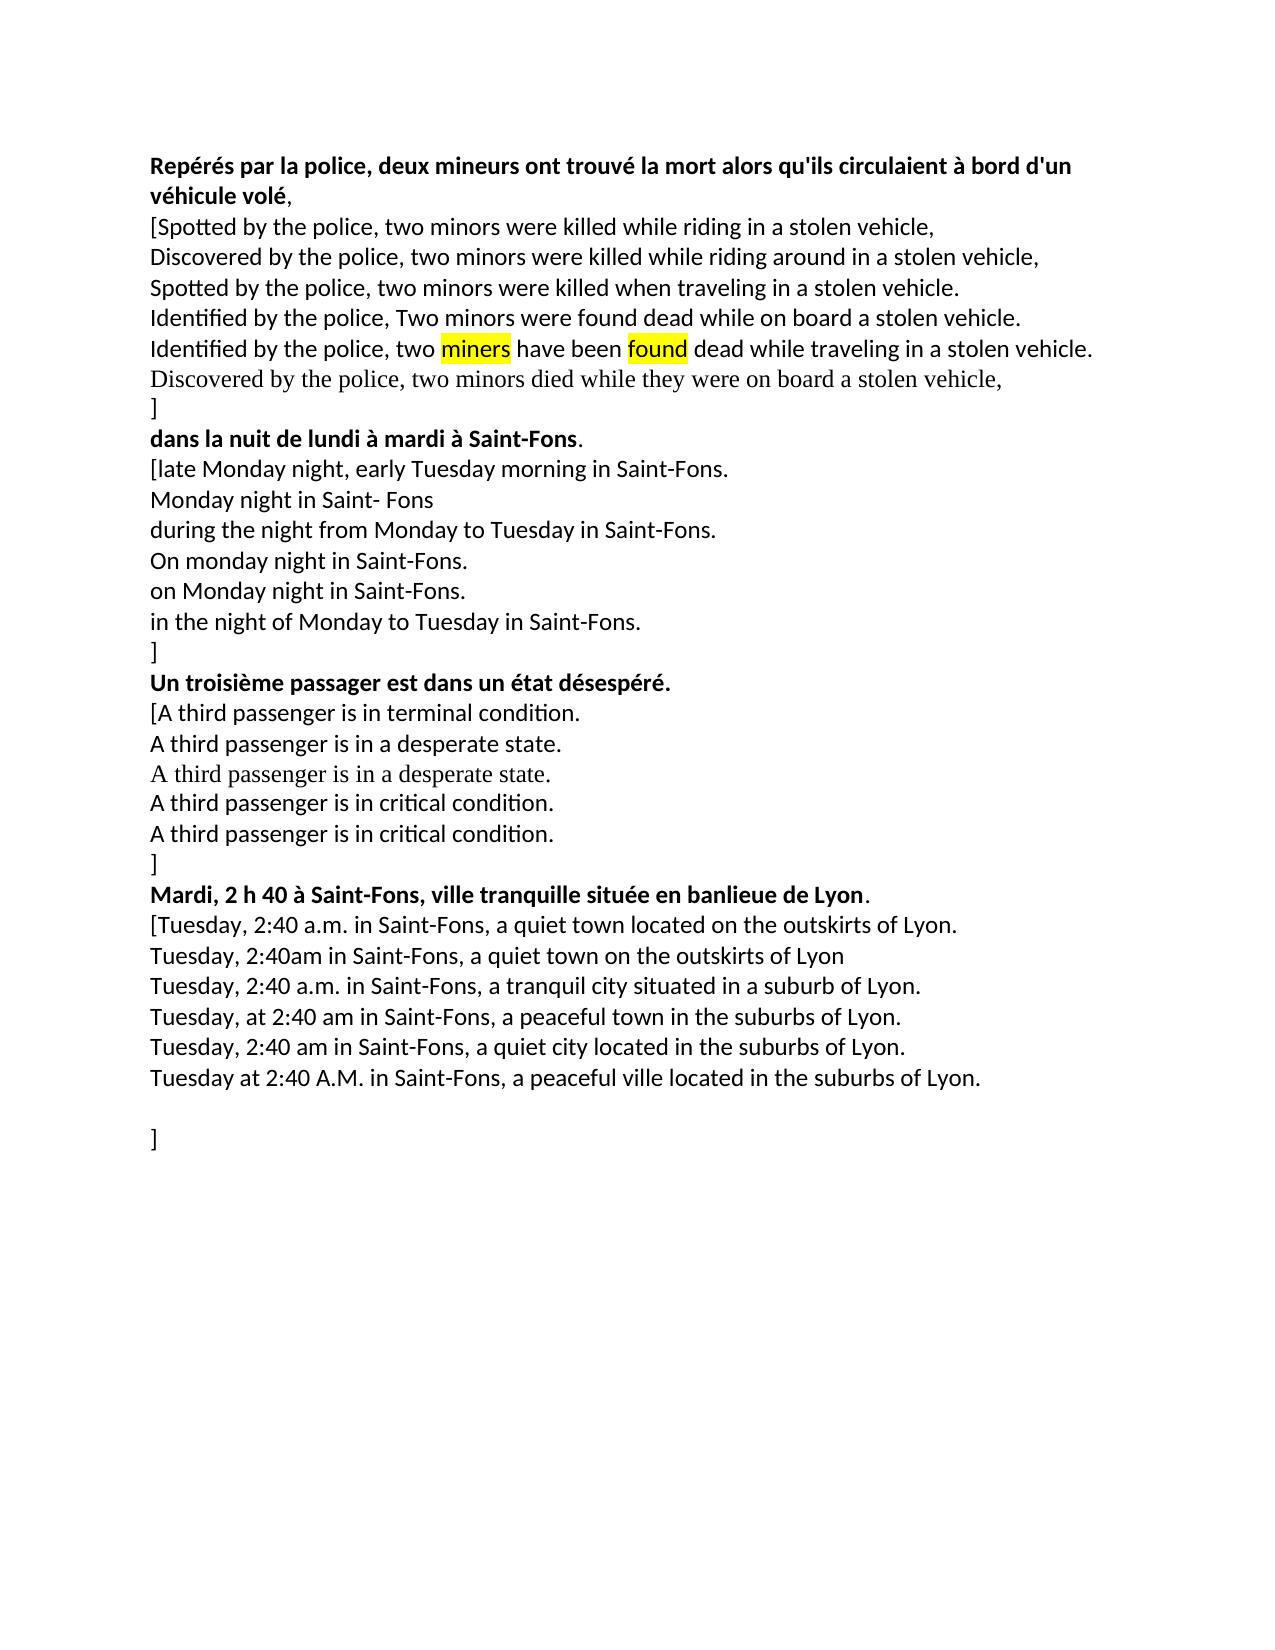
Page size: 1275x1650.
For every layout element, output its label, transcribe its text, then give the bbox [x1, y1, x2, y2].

text ] [150, 848, 1125, 879]
text [late Monday night, early Tuesday morning in Saint-Fons. [150, 453, 1125, 484]
text Discovered by the police, two minors died while they were on board a stolen vehicle, [150, 364, 1125, 392]
text Monday night in Saint- Fons [150, 484, 1125, 514]
text A third passenger is in a desperate state. [150, 728, 1125, 759]
text [Spotted by the police, two minors were killed while riding in a stolen vehicle, [150, 211, 1125, 242]
text Repérés par la police, deux mineurs ont trouvé la mort alors qu'ils circulaient à bord d'un véhicule volé, [150, 150, 1125, 211]
text during the night from Monday to Tuesday in Saint-Fons. [150, 514, 1125, 545]
text Tuesday, 2:40am in Saint-Fons, a quiet town on the outskirts of Lyon [150, 940, 1125, 971]
text [A third passenger is in terminal condition. [150, 698, 1125, 728]
text Identified by the police, Two minors were found dead while on board a stolen vehicle. [150, 303, 1125, 333]
text Mardi, 2 h 40 à Saint-Fons, ville tranquille située en banlieue de Lyon. [150, 879, 1125, 909]
text ] [150, 637, 1125, 667]
text Identified by the police, two miners have been found dead while traveling in a stolen vehicle. [688, 333, 1125, 364]
text Tuesday, 2:40 am in Saint-Fons, a quiet city located in the suburbs of Lyon. [150, 1032, 1125, 1062]
text A third passenger is in critical condition. [150, 787, 1125, 818]
text on Monday night in Saint-Fons. [150, 576, 1125, 606]
text Un troisième passager est dans un état désespéré. [150, 667, 1125, 698]
text Tuesday, 2:40 a.m. in Saint-Fons, a tranquil city situated in a suburb of Lyon. [150, 971, 1125, 1001]
text [Tuesday, 2:40 a.m. in Saint-Fons, a quiet town located on the outskirts of Lyon. [150, 909, 1125, 940]
text dans la nuit de lundi à mardi à Saint-Fons. [150, 423, 1125, 453]
text ] [150, 392, 1125, 423]
text A third passenger is in critical condition. [150, 818, 1125, 848]
text ] [150, 1123, 1125, 1154]
text Tuesday, at 2:40 am in Saint-Fons, a peaceful town in the suburbs of Lyon. [150, 1001, 1125, 1032]
text On monday night in Saint-Fons. [150, 545, 1125, 576]
text Discovered by the police, two minors were killed while riding around in a stolen vehicle, [150, 242, 1125, 272]
text Tuesday at 2:40 A.M. in Saint-Fons, a peaceful ville located in the suburbs of Lyon. [150, 1062, 1125, 1093]
text Spotted by the police, two minors were killed when traveling in a stolen vehicle. [150, 272, 1125, 303]
text A third passenger is in a desperate state. [150, 759, 1125, 787]
text Identified by the police, two miners have been found dead while traveling in a stolen vehicle. [150, 333, 441, 364]
text in the night of Monday to Tuesday in Saint-Fons. [150, 606, 1125, 637]
